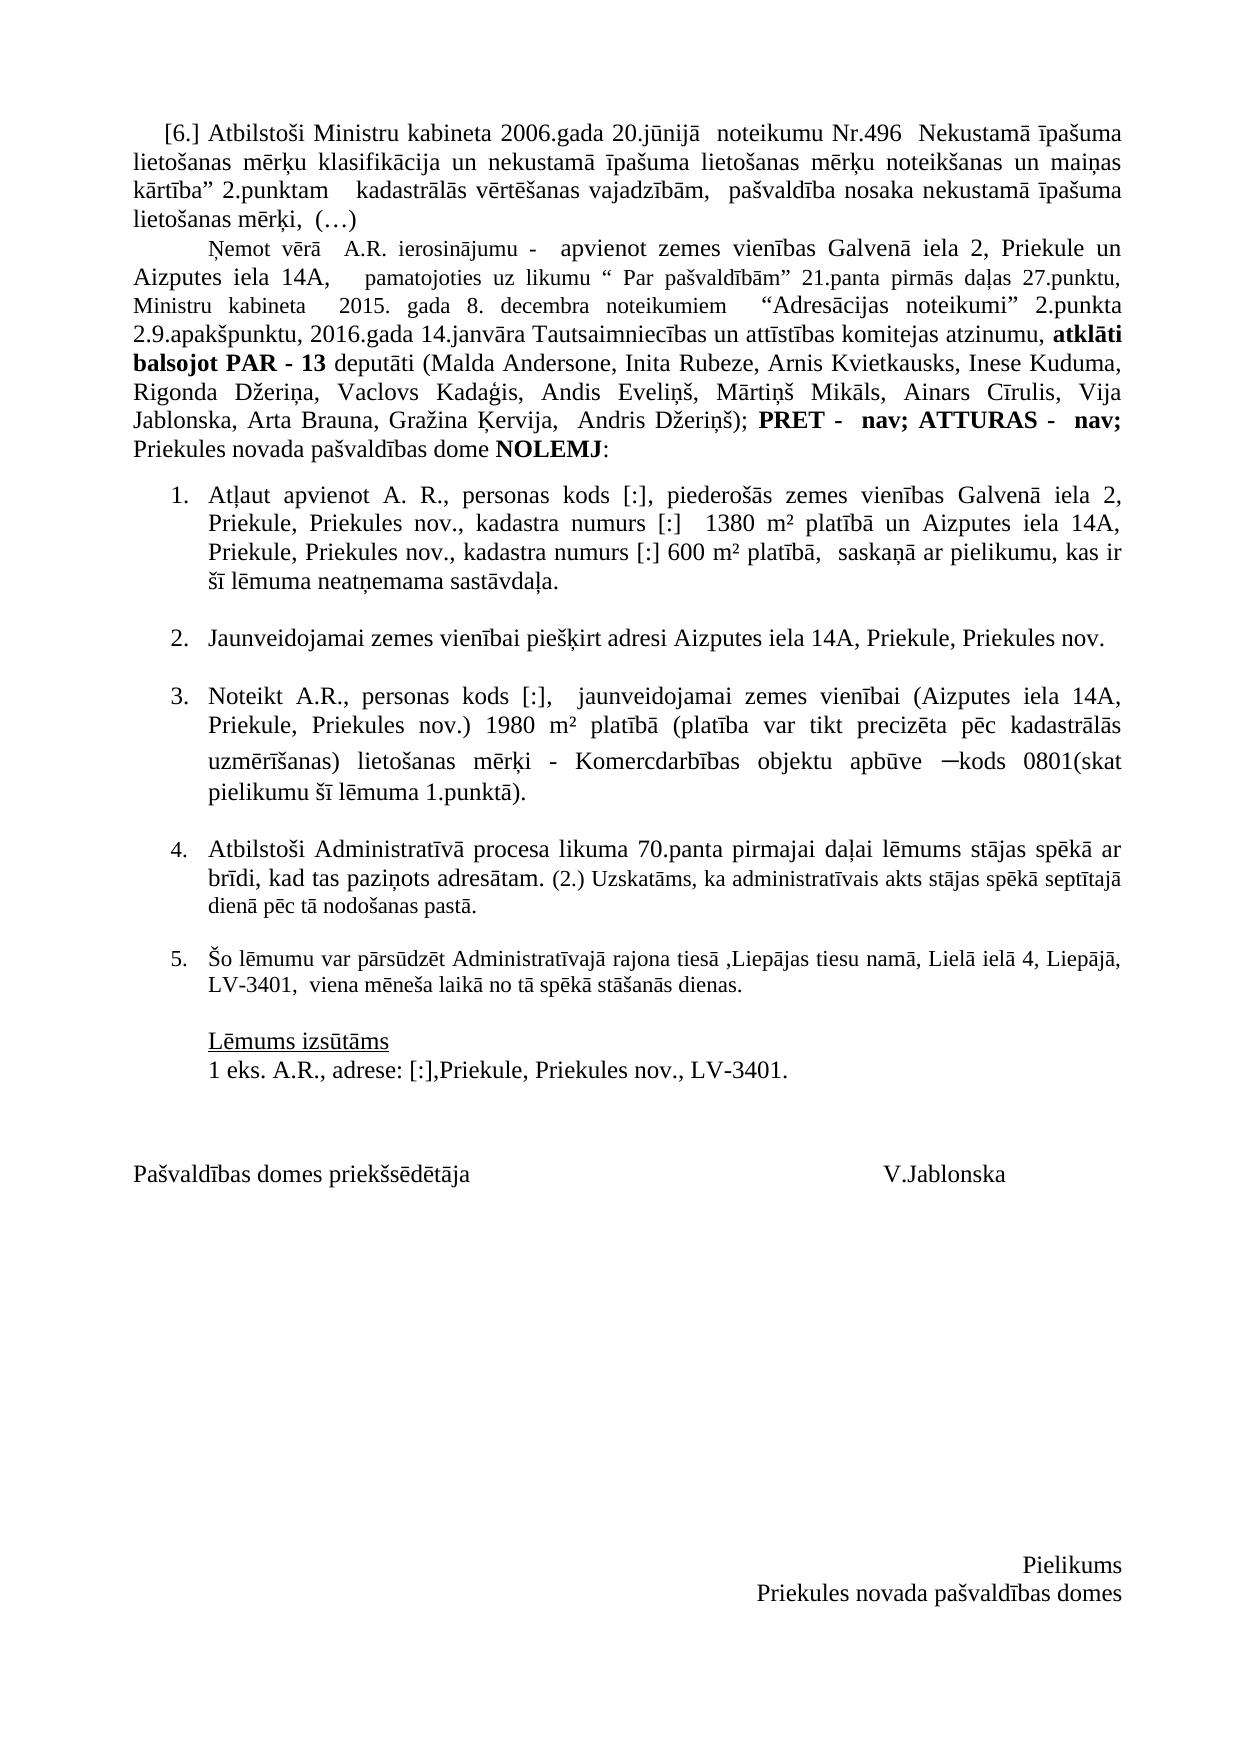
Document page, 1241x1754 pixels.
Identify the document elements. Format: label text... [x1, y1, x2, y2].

text Ņemot vērā A.R. ierosinājumu - apvienot zemes vienības Galvenā iela 2, Priekule un Aizputes iela 14A, pamatojoties uz likumu “ Par pašvaldībām” 21.panta pirmās daļas 27.punktu, Ministru kabineta 2015. gada 8. decembra noteikumiem “Adresācijas noteikumi” 2.punkta 2.9.apakšpunktu, 2016.gada 14.janvāra Tautsaimniecības un attīstības komitejas atzinumu, atklāti balsojot PAR - 13 deputāti (Malda Andersone, Inita Rubeze, Arnis Kvietkausks, Inese Kuduma, Rigonda Džeriņa, Vaclovs Kadaģis, Andis Eveliņš, Mārtiņš Mikāls, Ainars Cīrulis, Vija Jablonska, Arta Brauna, Gražina Ķervija, Andris Džeriņš); PRET - nav; ATTURAS - nav; Priekules novada pašvaldības dome NOLEMJ: [133, 233, 1122, 463]
list 1 eks. A.R., adrese: [:],Priekule, Priekules nov., LV-3401. [208, 1055, 1122, 1083]
list Šo lēmumu var pārsūdzēt Administratīvajā rajona tiesā ,Liepājas tiesu namā, Lielā ielā 4, Liepājā, LV-3401, viena mēneša laikā no tā spēkā stāšanās dienas. [170, 944, 1122, 997]
text Pašvaldības domes priekšsēdētāja V.Jablonska [133, 1159, 1122, 1188]
list Jaunveidojamai zemes vienībai piešķirt adresi Aizputes iela 14A, Priekule, Priekules nov. [170, 623, 1122, 652]
text Pielikums [133, 1550, 1122, 1578]
list Lēmums izsūtāms [208, 1026, 1122, 1055]
text [6.] Atbilstoši Ministru kabineta 2006.gada 20.jūnijā noteikumu Nr.496 Nekustamā īpašuma lietošanas mērķu klasifikācija un nekustamā īpašuma lietošanas mērķu noteikšanas un maiņas kārtība” 2.punktam kadastrālās vērtēšanas vajadzībām, pašvaldība nosaka nekustamā īpašuma lietošanas mērķi, (…) . [133, 118, 1122, 233]
list Atļaut apvienot A. R., personas kods [:], piederošās zemes vienības Galvenā iela 2, Priekule, Priekules nov., kadastra numurs [:] 1380 m² platībā un Aizputes iela 14A, Priekule, Priekules nov., kadastra numurs [:] 600 m² platībā, saskaņā ar pielikumu, kas ir šī lēmuma neatņemama sastāvdaļa. [170, 480, 1122, 595]
list Atbilstoši Administratīvā procesa likuma 70.panta pirmajai daļai lēmums stājas spēkā ar brīdi, kad tas paziņots adresātam. (2.) Uzskatāms, ka administratīvais akts stājas spēkā septītajā dienā pēc tā nodošanas pastā. [170, 834, 1122, 918]
text Priekules novada pašvaldības domes [133, 1578, 1122, 1607]
list Noteikt A.R., personas kods [:], jaunveidojamai zemes vienībai (Aizputes iela 14A, Priekule, Priekules nov.) 1980 m² platībā (platība var tikt precizēta pēc kadastrālās uzmērīšanas) lietošanas mērķi - Komercdarbības objektu apbūve –kods 0801(skat pielikumu šī lēmuma 1.punktā). [170, 681, 1122, 806]
